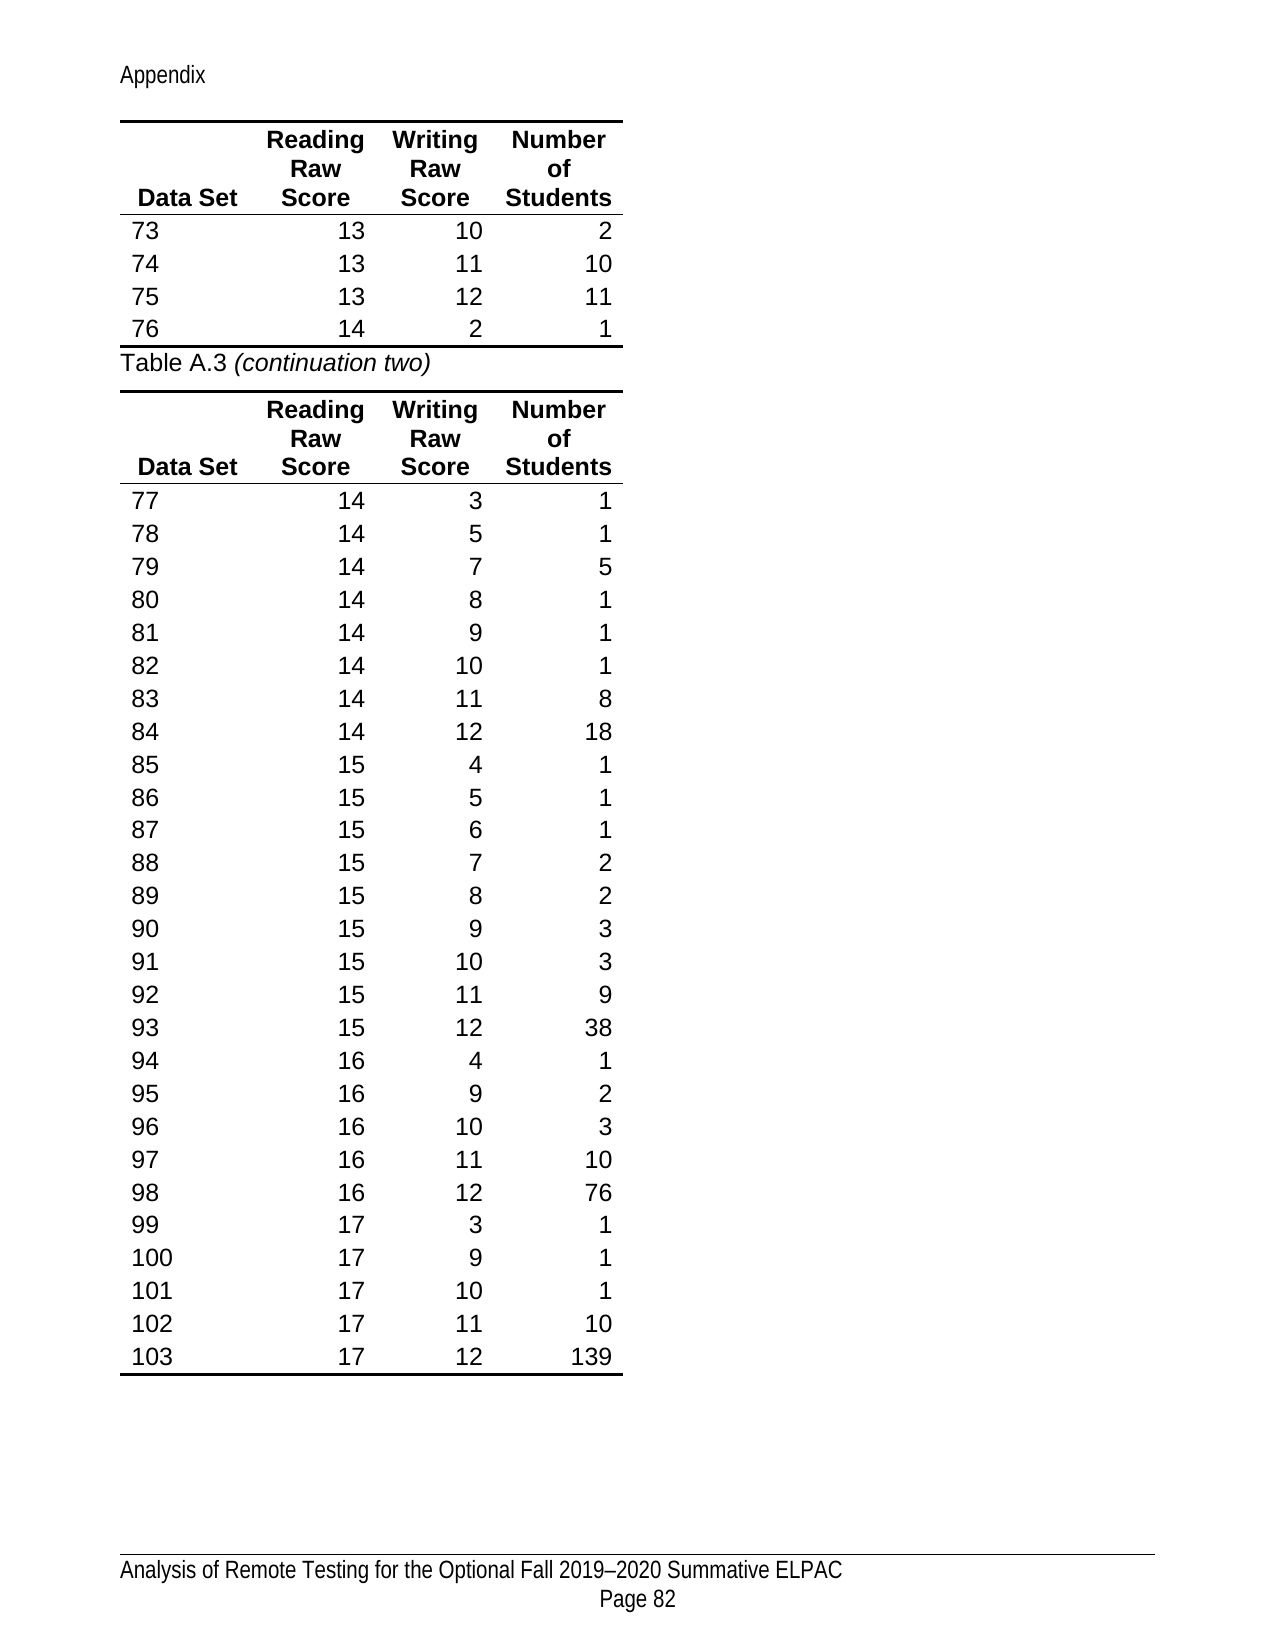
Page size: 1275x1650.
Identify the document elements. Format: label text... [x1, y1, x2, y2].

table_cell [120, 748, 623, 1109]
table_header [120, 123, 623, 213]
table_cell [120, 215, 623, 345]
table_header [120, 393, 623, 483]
text Table A.3 (continuation two) [120, 348, 1155, 377]
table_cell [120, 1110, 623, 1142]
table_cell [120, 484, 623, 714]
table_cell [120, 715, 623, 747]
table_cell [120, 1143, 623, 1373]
